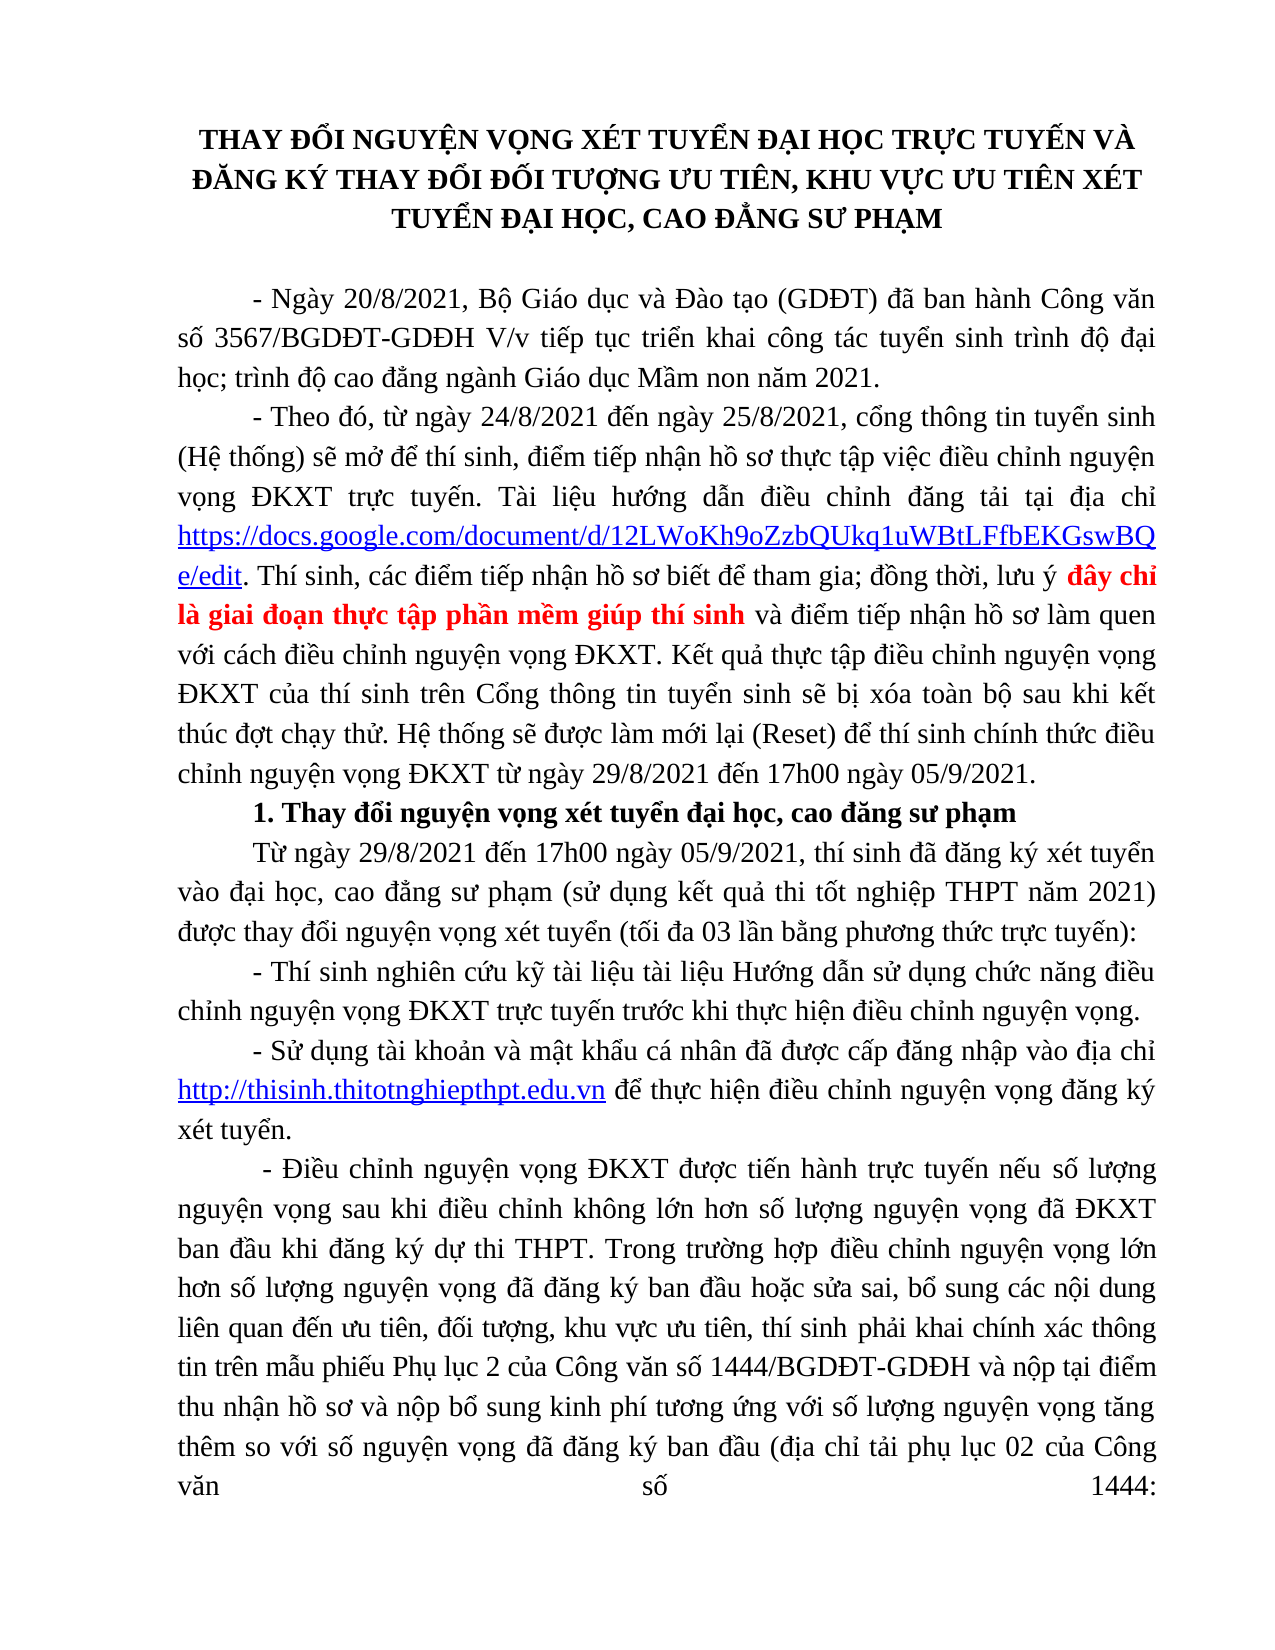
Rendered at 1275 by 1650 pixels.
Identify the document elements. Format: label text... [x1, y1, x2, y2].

text THAY ĐỔI NGUYỆN VỌNG XÉT TUYỂN ĐẠI HỌC TRỰC TUYẾN VÀ ĐĂNG KÝ THAY ĐỔI ĐỐI TƯỢNG ƯU TIÊN, KHU VỰC ƯU TIÊN XÉT TUYỂN ĐẠI HỌC, CAO ĐẲNG SƯ PHẠM [177, 118, 1157, 237]
text 1. Thay đổi nguyện vọng xét tuyển đại học, cao đăng sư phạm [177, 791, 1157, 831]
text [177, 1147, 1157, 1503]
text - Thí sinh nghiên cứu kỹ tài liệu tài liệu Hướng dẫn sử dụng chức năng điều chỉnh nguyện vọng ĐKXT trực tuyến trước khi thực hiện điều chỉnh nguyện vọng. [177, 949, 1157, 1028]
text - Sử dụng tài khoản và mật khẩu cá nhân đã được cấp đăng nhập vào địa chỉ http://thisinh.thitotnghiepthpt.edu.vn để thực hiện điều chỉnh nguyện vọng đăng ký xét tuyển. [177, 1028, 1157, 1147]
text Từ ngày 29/8/2021 đến 17h00 ngày 05/9/2021, thí sinh đã đăng ký xét tuyển vào đại học, cao đẳng sư phạm (sử dụng kết quả thi tốt nghiệp THPT năm 2021) được thay đổi nguyện vọng xét tuyển (tối đa 03 lần bằng phương thức trực tuyến): [177, 831, 1157, 949]
text - Theo đó, từ ngày 24/8/2021 đến ngày 25/8/2021, cổng thông tin tuyển sinh (Hệ thống) sẽ mở để thí sinh, điểm tiếp nhận hồ sơ thực tập việc điều chỉnh nguyện vọng ĐKXT trực tuyến. Tài liệu hướng dẫn điều chỉnh đăng tải tại địa chỉ https://docs.google.com/document/d/12LWoKh9oZzbQUkq1uWBtLFfbEKGswBQe/edit. Thí sinh, các điểm tiếp nhận hồ sơ biết để tham gia; đồng thời, lưu ý đây chỉ là giai đoạn thực tập phần mềm giúp thí sinh và điểm tiếp nhận hồ sơ làm quen với cách điều chỉnh nguyện vọng ĐKXT. Kết quả thực tập điều chỉnh nguyện vọng ĐKXT của thí sinh trên Cổng thông tin tuyển sinh sẽ bị xóa toàn bộ sau khi kết thúc đợt chạy thử. Hệ thống sẽ được làm mới lại (Reset) để thí sinh chính thức điều chỉnh nguyện vọng ĐKXT từ ngày 29/8/2021 đến 17h00 ngày 05/9/2021. [177, 395, 1157, 791]
text - Ngày 20/8/2021, Bộ Giáo dục và Đào tạo (GDĐT) đã ban hành Công văn số 3567/BGDĐT-GDĐH V/v tiếp tục triển khai công tác tuyển sinh trình độ đại học; trình độ cao đẳng ngành Giáo dục Mầm non năm 2021. [177, 276, 1157, 395]
